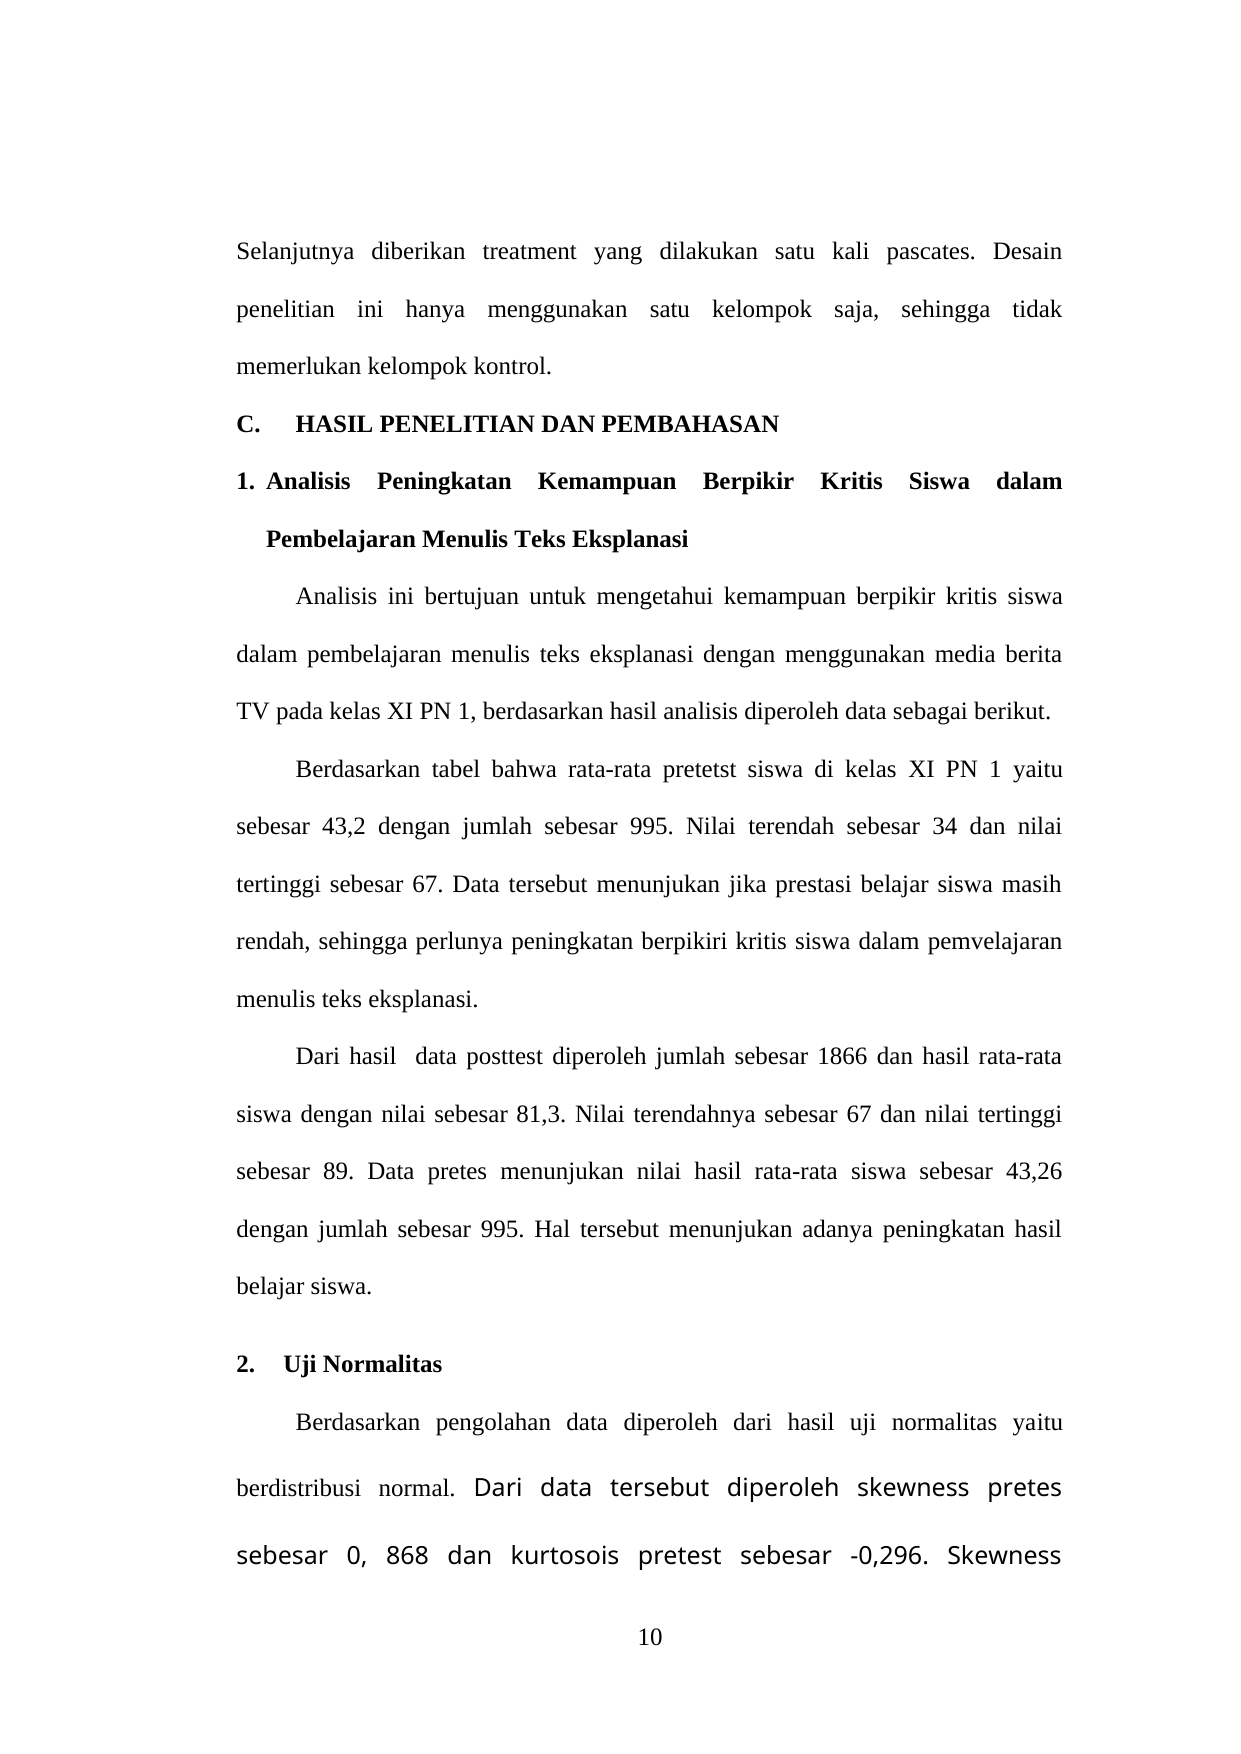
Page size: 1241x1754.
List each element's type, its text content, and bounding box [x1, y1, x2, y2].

list Berdasarkan tabel bahwa rata-rata pretetst siswa di kelas XI PN 1 yaitu sebesar 43,2 dengan jumlah sebesar 995. Nilai terendah sebesar 34 dan nilai tertinggi sebesar 67. Data tersebut menunjukan jika prestasi belajar siswa masih rendah, sehingga perlunya peningkatan berpikiri kritis siswa dalam pemvelajaran menulis teks eksplanasi. [236, 754, 1063, 1012]
list HASIL PENELITIAN DAN PEMBAHASAN [236, 409, 1063, 437]
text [236, 1407, 1063, 1572]
text Dari hasil data posttest diperoleh jumlah sebesar 1866 dan hasil rata-rata siswa dengan nilai sebesar 81,3. Nilai terendahnya sebesar 67 dan nilai tertinggi sebesar 89. Data pretes menunjukan nilai hasil rata-rata siswa sebesar 43,26 dengan jumlah sebesar 995. Hal tersebut menunjukan adanya peningkatan hasil belajar siswa. [236, 1041, 1063, 1300]
list Analisis Peningkatan Kemampuan Berpikir Kritis Siswa dalam Pembelajaran Menulis Teks Eksplanasi [236, 466, 1063, 552]
list Analisis ini bertujuan untuk mengetahui kemampuan berpikir kritis siswa dalam pembelajaran menulis teks eksplanasi dengan menggunakan media berita TV pada kelas XI PN 1, berdasarkan hasil analisis diperoleh data sebagai berikut. [236, 581, 1063, 725]
list Uji Normalitas [236, 1349, 1063, 1378]
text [236, 236, 1063, 380]
